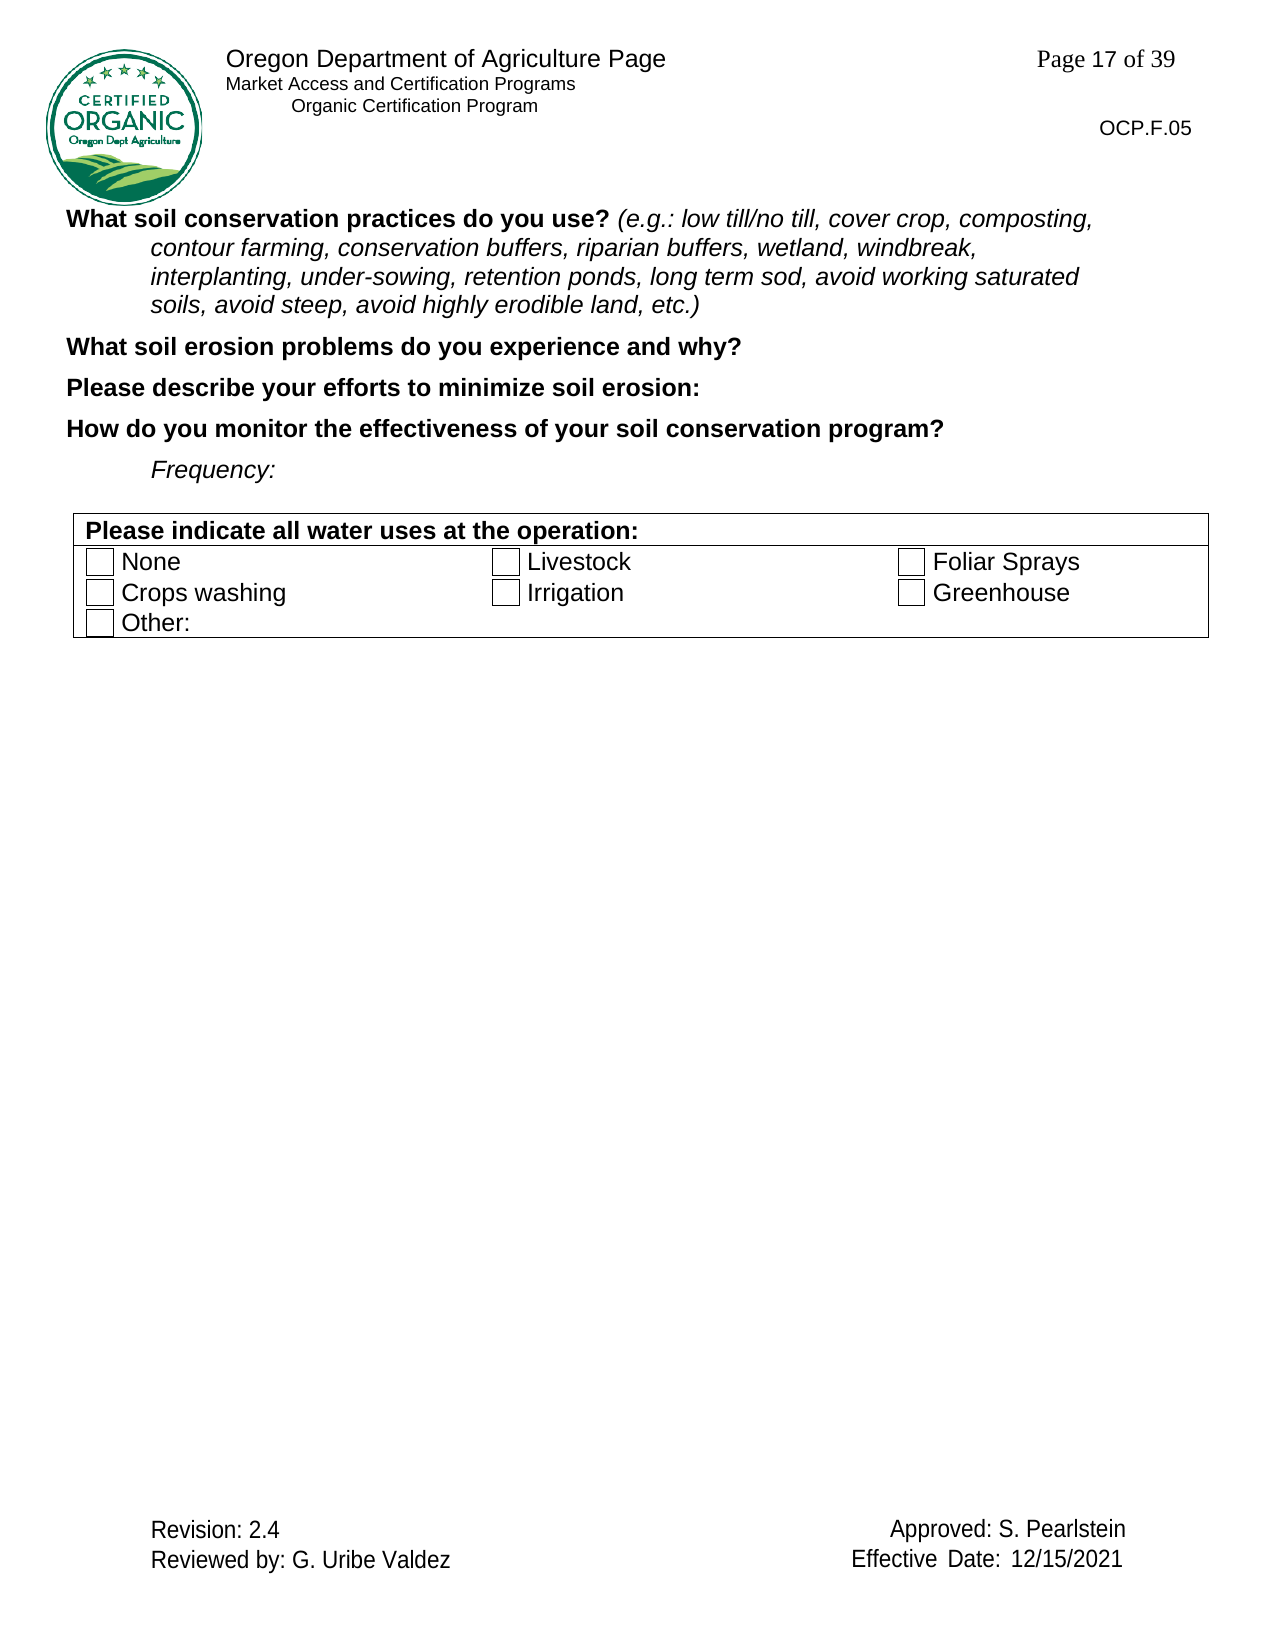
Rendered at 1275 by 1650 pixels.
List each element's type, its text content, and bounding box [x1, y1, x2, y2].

table_cell None [74, 546, 480, 576]
text What soil erosion problems do you experience and why? [66, 332, 1262, 360]
table_cell Irrigation [480, 576, 886, 607]
text Please describe your efforts to minimize soil erosion: [66, 373, 1262, 402]
table_cell Crops washing [74, 576, 480, 607]
text Frequency: [151, 455, 1262, 484]
table_cell Foliar Sprays [886, 546, 1208, 576]
table_cell Livestock [480, 546, 886, 576]
text What soil conservation practices do you use? (e.g.: low till/no till, cover crop, composting, contour farming, conservation buffers, riparian buffers, wetland, windbreak, interplanting, under-sowing, retention ponds, long term sod, avoid working saturated soils, avoid steep, avoid highly erodible land, etc.) [66, 204, 1120, 319]
text How do you monitor the effectiveness of your soil conservation program? [66, 414, 1262, 443]
table_header Please indicate all water uses at the operation: [74, 514, 1208, 544]
table_cell Other: [74, 607, 1208, 637]
table_cell Greenhouse [886, 576, 1208, 607]
picture [46, 49, 203, 206]
